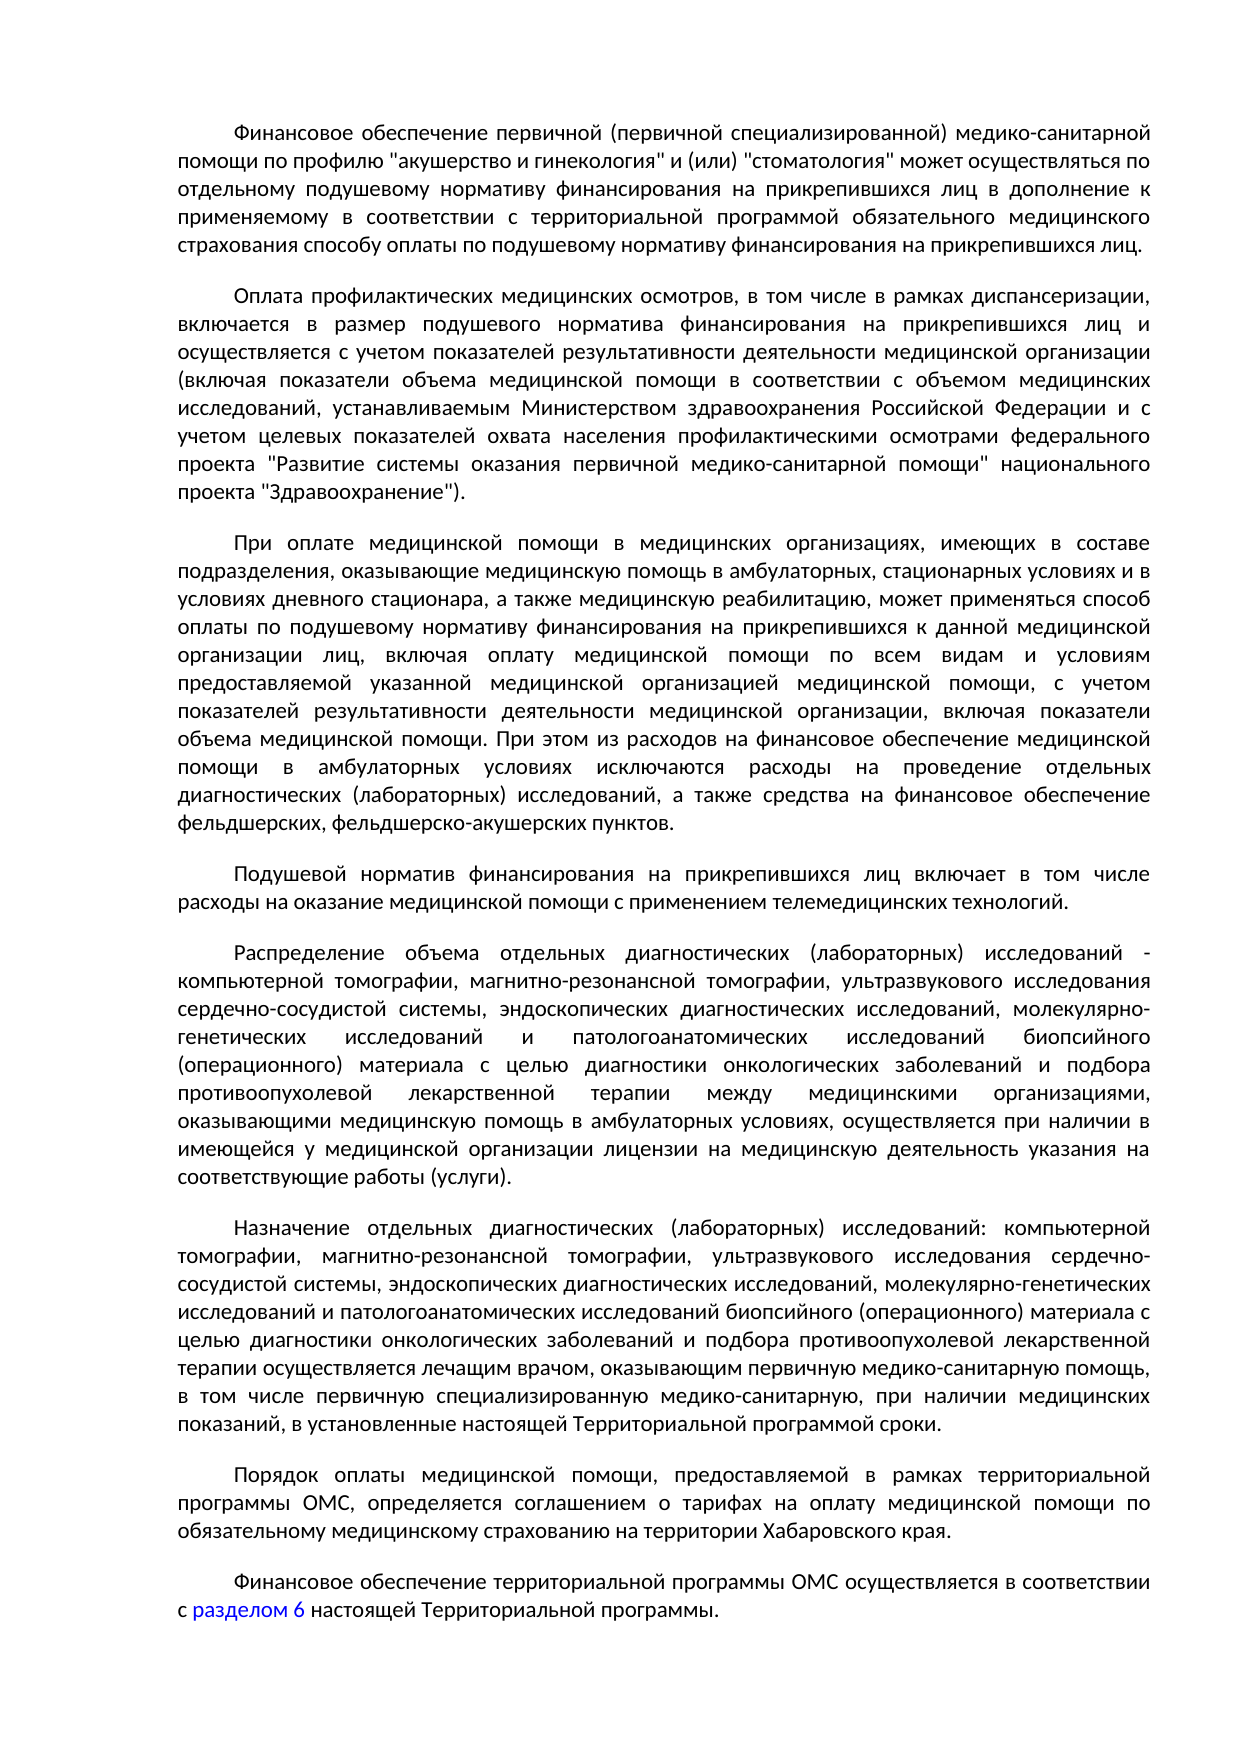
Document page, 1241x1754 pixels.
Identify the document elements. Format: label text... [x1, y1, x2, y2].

text Финансовое обеспечение территориальной программы ОМС осуществляется в соответствии с разделом 6 настоящей Территориальной программы. [177, 1567, 1152, 1623]
text Финансовое обеспечение первичной (первичной специализированной) медико-санитарной помощи по профилю "акушерство и гинекология" и (или) "стоматология" может осуществляться по отдельному подушевому нормативу финансирования на прикрепившихся лиц в дополнение к применяемому в соответствии с территориальной программой обязательного медицинского страхования способу оплаты по подушевому нормативу финансирования на прикрепившихся лиц. [177, 118, 1152, 258]
text Порядок оплаты медицинской помощи, предоставляемой в рамках территориальной программы ОМС, определяется соглашением о тарифах на оплату медицинской помощи по обязательному медицинскому страхованию на территории Хабаровского края. [177, 1461, 1152, 1544]
text Назначение отдельных диагностических (лабораторных) исследований: компьютерной томографии, магнитно-резонансной томографии, ультразвукового исследования сердечно-сосудистой системы, эндоскопических диагностических исследований, молекулярно-генетических исследований и патологоанатомических исследований биопсийного (операционного) материала с целью диагностики онкологических заболеваний и подбора противоопухолевой лекарственной терапии осуществляется лечащим врачом, оказывающим первичную медико-санитарную помощь, в том числе первичную специализированную медико-санитарную, при наличии медицинских показаний, в установленные настоящей Территориальной программой сроки. [177, 1213, 1152, 1438]
text Распределение объема отдельных диагностических (лабораторных) исследований - компьютерной томографии, магнитно-резонансной томографии, ультразвукового исследования сердечно-сосудистой системы, эндоскопических диагностических исследований, молекулярно-генетических исследований и патологоанатомических исследований биопсийного (операционного) материала с целью диагностики онкологических заболеваний и подбора противоопухолевой лекарственной терапии между медицинскими организациями, оказывающими медицинскую помощь в амбулаторных условиях, осуществляется при наличии в имеющейся у медицинской организации лицензии на медицинскую деятельность указания на соответствующие работы (услуги). [177, 938, 1152, 1191]
text Оплата профилактических медицинских осмотров, в том числе в рамках диспансеризации, включается в размер подушевого норматива финансирования на прикрепившихся лиц и осуществляется с учетом показателей результативности деятельности медицинской организации (включая показатели объема медицинской помощи в соответствии с объемом медицинских исследований, устанавливаемым Министерством здравоохранения Российской Федерации и с учетом целевых показателей охвата населения профилактическими осмотрами федерального проекта "Развитие системы оказания первичной медико-санитарной помощи" национального проекта "Здравоохранение"). [177, 281, 1152, 505]
text Подушевой норматив финансирования на прикрепившихся лиц включает в том числе расходы на оказание медицинской помощи с применением телемедицинских технологий. [177, 859, 1152, 915]
text При оплате медицинской помощи в медицинских организациях, имеющих в составе подразделения, оказывающие медицинскую помощь в амбулаторных, стационарных условиях и в условиях дневного стационара, а также медицинскую реабилитацию, может применяться способ оплаты по подушевому нормативу финансирования на прикрепившихся к данной медицинской организации лиц, включая оплату медицинской помощи по всем видам и условиям предоставляемой указанной медицинской организацией медицинской помощи, с учетом показателей результативности деятельности медицинской организации, включая показатели объема медицинской помощи. При этом из расходов на финансовое обеспечение медицинской помощи в амбулаторных условиях исключаются расходы на проведение отдельных диагностических (лабораторных) исследований, а также средства на финансовое обеспечение фельдшерских, фельдшерско-акушерских пунктов. [177, 528, 1152, 836]
